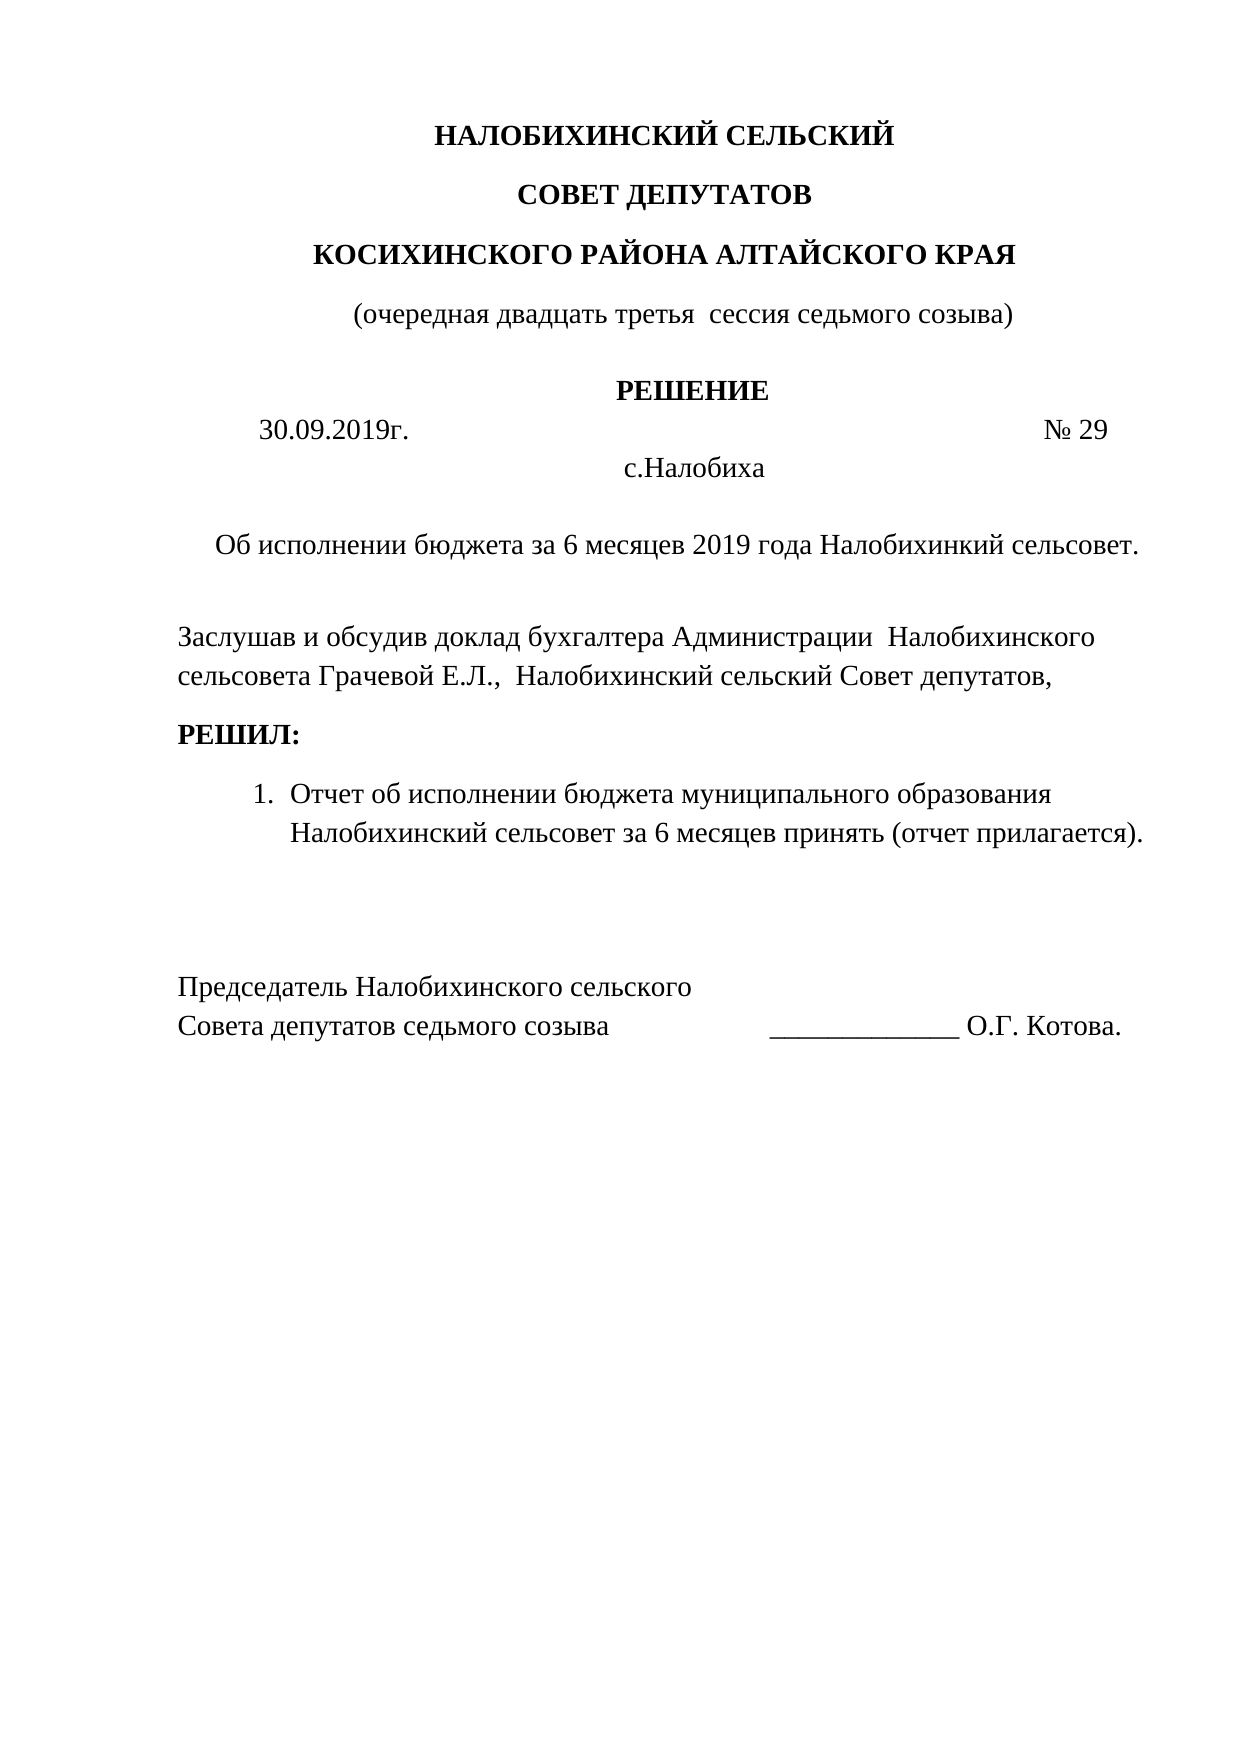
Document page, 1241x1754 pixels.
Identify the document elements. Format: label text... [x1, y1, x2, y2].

text Заслушав и обсудив доклад бухгалтера Администрации Налобихинского сельсовета Грачевой Е.Л., Налобихинский сельский Совет депутатов, [177, 619, 1152, 691]
text с.Налобиха [215, 450, 1152, 484]
text СОВЕТ ДЕПУТАТОВ [177, 177, 1152, 211]
text РЕШИЛ: [177, 717, 1152, 751]
text НАЛОБИХИНСКИЙ СЕЛЬСКИЙ [177, 118, 1152, 152]
text Об исполнении бюджета за 6 месяцев 2019 года Налобихинкий сельсовет. [215, 527, 1152, 561]
text 30.09.2019г. № 29 [215, 412, 1152, 445]
text (очередная двадцать третья сессия седьмого созыва) [215, 296, 1152, 330]
list Отчет об исполнении бюджета муниципального образования Налобихинский сельсовет за 6 месяцев принять (отчет прилагается). [252, 776, 1152, 848]
text Совета депутатов седьмого созыва _____________ О.Г. Котова. [177, 1008, 1152, 1041]
text КОСИХИНСКОГО РАЙОНА АЛТАЙСКОГО КРАЯ [177, 237, 1152, 270]
text Председатель Налобихинского сельского [177, 969, 1152, 1003]
text РЕШЕНИЕ [215, 373, 1152, 407]
